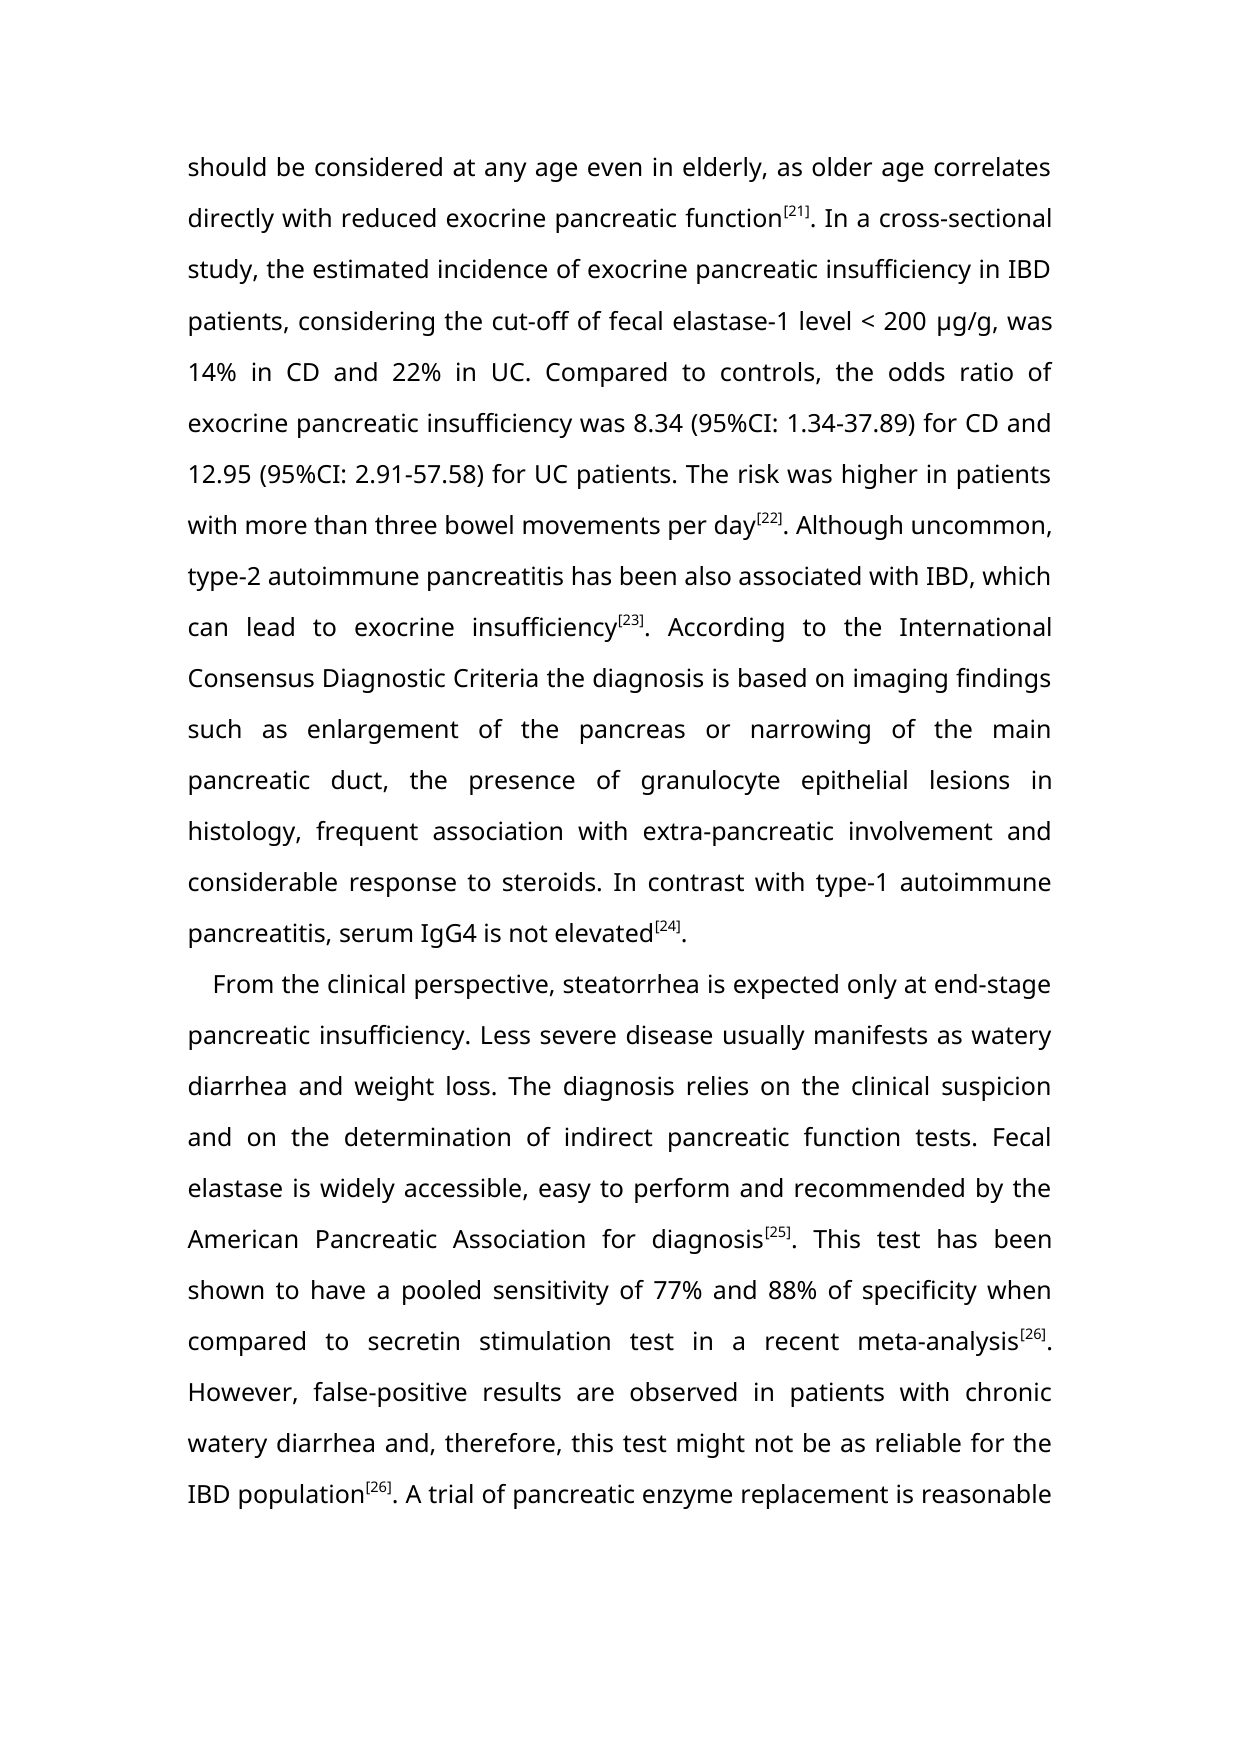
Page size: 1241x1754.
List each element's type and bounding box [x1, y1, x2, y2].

text [187, 150, 1053, 950]
text [187, 967, 1053, 1511]
